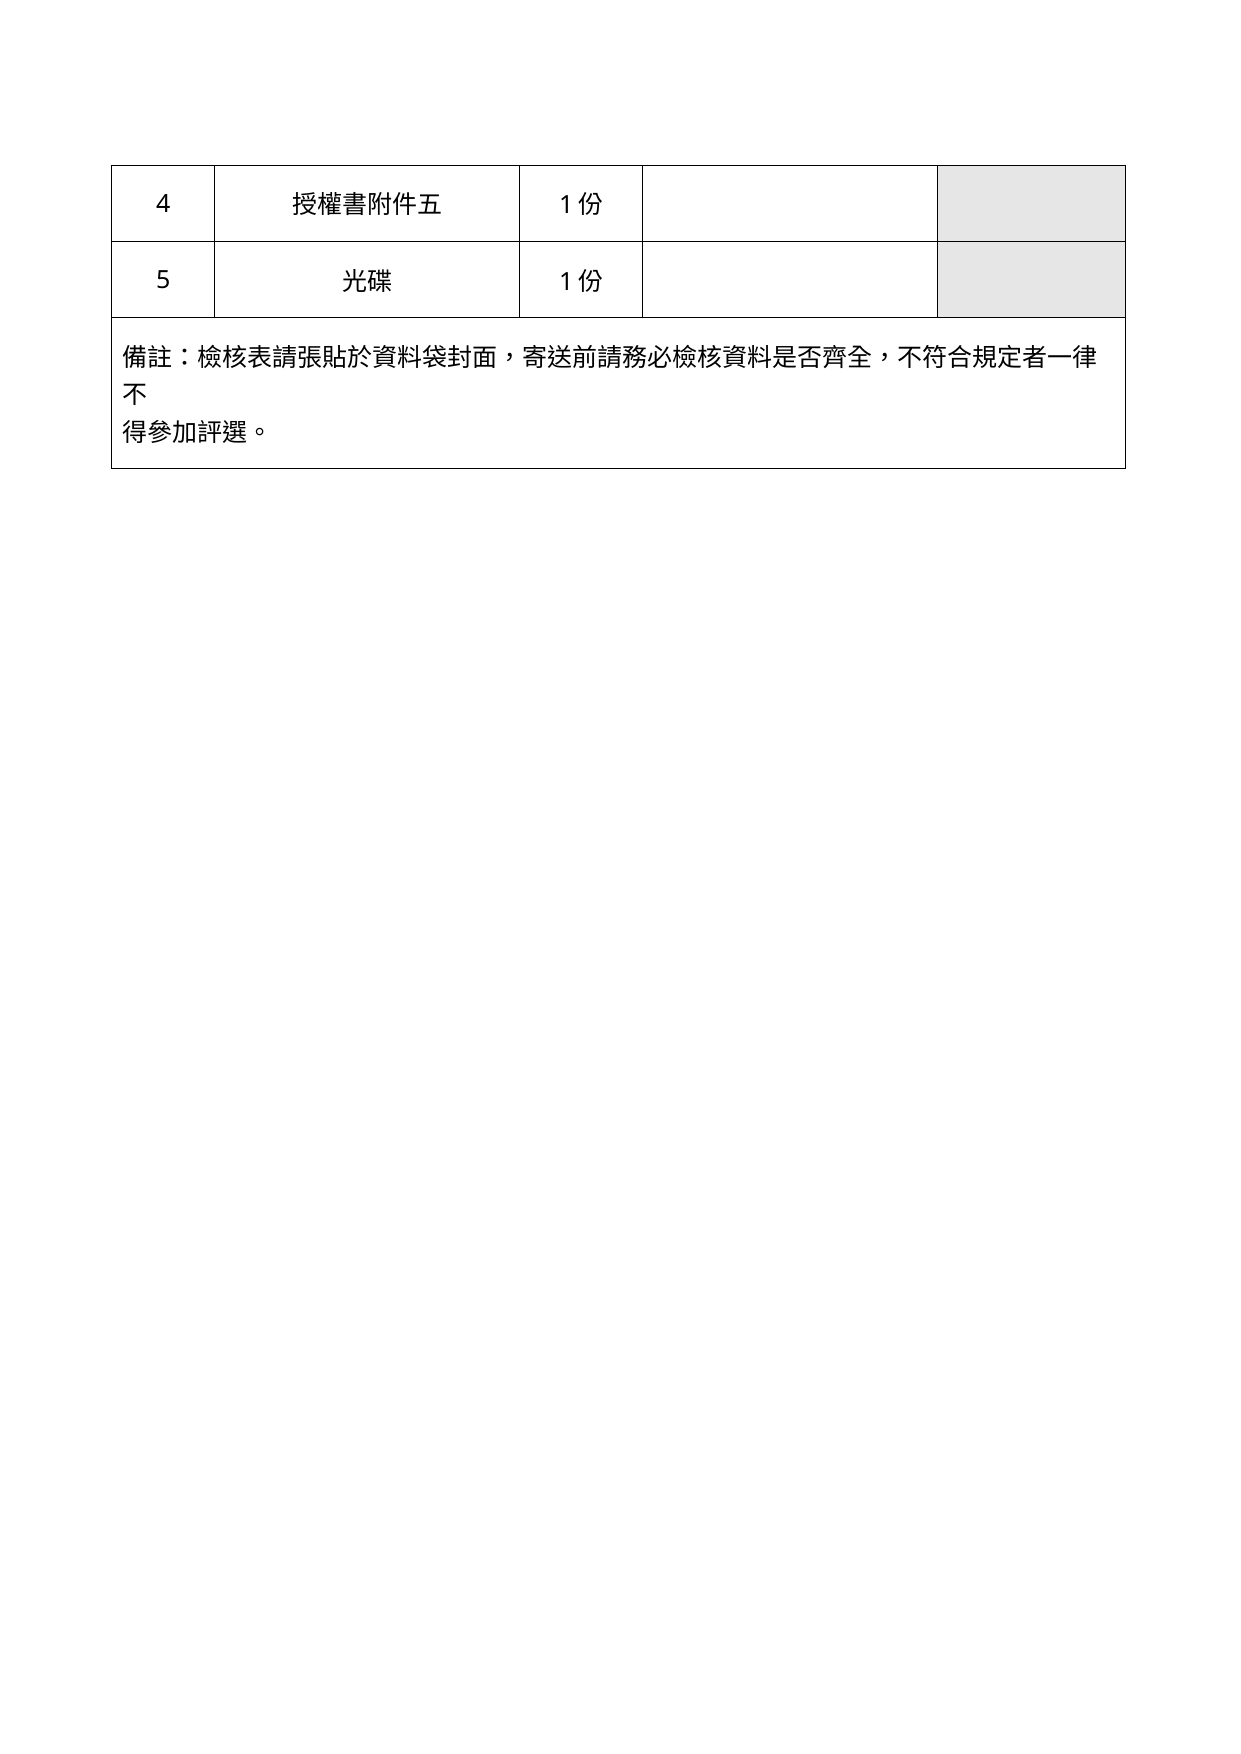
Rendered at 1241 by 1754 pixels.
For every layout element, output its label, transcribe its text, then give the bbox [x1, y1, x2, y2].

table_cell [938, 166, 1125, 241]
table_cell [643, 242, 937, 317]
table_cell 授權書附件五 [215, 166, 519, 241]
table_cell 1份 [520, 166, 642, 241]
table_cell 光碟 [215, 242, 519, 317]
table_cell 備註：檢核表請張貼於資料袋封面，寄送前請務必檢核資料是否齊全，不符合規定者一律不 得參加評選。 [112, 318, 1125, 468]
table_cell 1份 [520, 242, 642, 317]
table_cell [938, 242, 1125, 317]
table_cell 5 [112, 242, 214, 317]
table_cell 4 [112, 166, 214, 241]
table_cell [643, 166, 937, 241]
